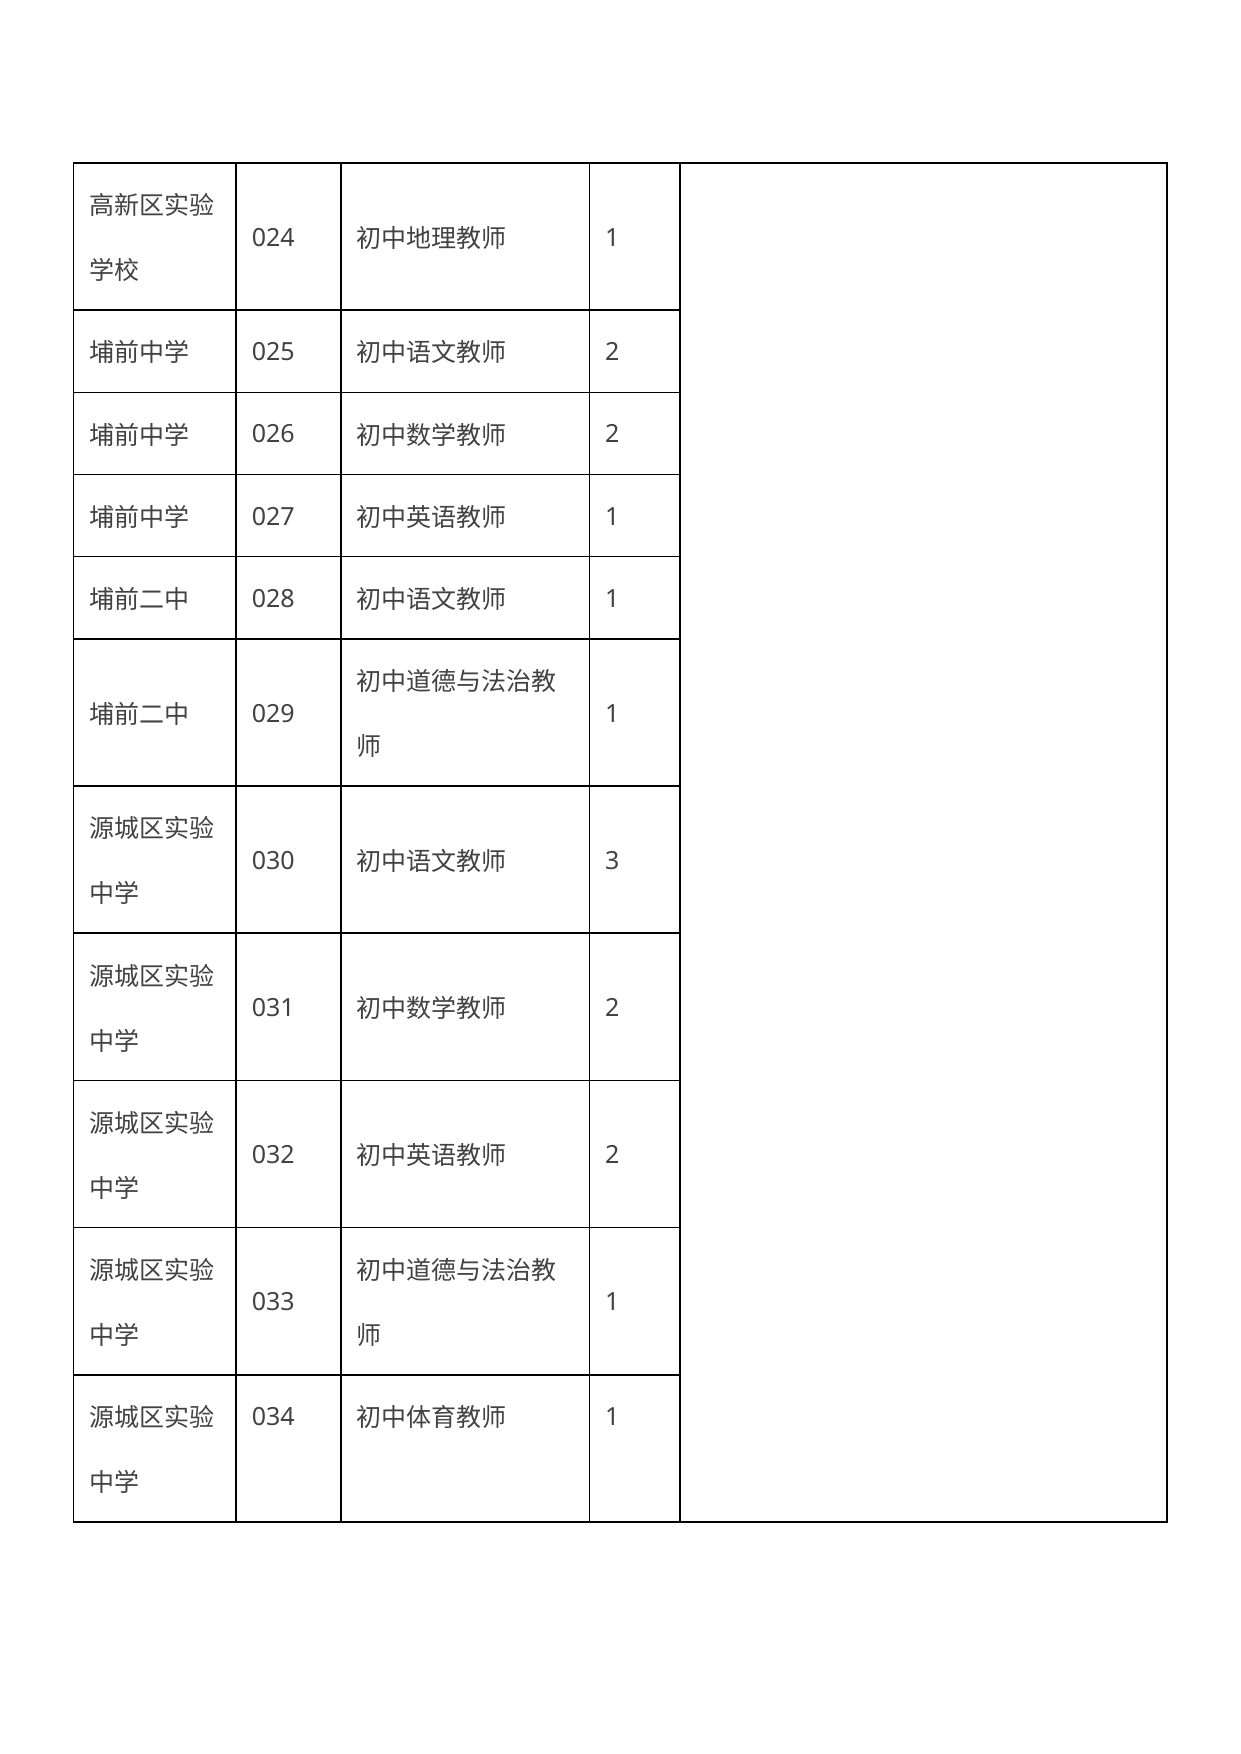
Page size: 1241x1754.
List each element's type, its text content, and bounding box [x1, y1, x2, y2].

table_cell 026 [237, 393, 340, 473]
table_cell 源城区实验中学 [74, 1228, 235, 1374]
table_cell 埔前中学 [74, 311, 235, 391]
table_cell 初中数学教师 [342, 934, 589, 1079]
table_cell 2 [590, 1081, 679, 1227]
table_cell 1 [590, 640, 679, 785]
table_cell 2 [590, 311, 679, 391]
table_cell 埔前二中 [74, 557, 235, 638]
table_cell 初中数学教师 [342, 393, 589, 473]
table_cell 027 [237, 475, 340, 556]
table_cell 028 [237, 557, 340, 638]
table_cell 埔前二中 [74, 640, 235, 785]
table_cell 初中英语教师 [342, 475, 589, 556]
table_cell 源城区实验中学 [74, 1081, 235, 1227]
table_cell 源城区实验中学 [74, 787, 235, 932]
table_cell 033 [237, 1228, 340, 1374]
table_cell 1 [590, 1228, 679, 1374]
table_cell 3 [590, 787, 679, 932]
table_cell 埔前中学 [74, 475, 235, 556]
table_cell 初中道德与法治教师 [342, 1228, 589, 1374]
table_cell 埔前中学 [74, 393, 235, 473]
table_cell 高新区实验学校 [74, 164, 235, 309]
table_cell 初中语文教师 [342, 787, 589, 932]
table_cell 2 [590, 393, 679, 473]
table_cell 030 [237, 787, 340, 932]
table_cell 源城区实验中学 [74, 1376, 235, 1521]
table_cell 029 [237, 640, 340, 785]
table_cell 032 [237, 1081, 340, 1227]
table_cell 031 [237, 934, 340, 1079]
table_cell 源城区实验中学 [74, 934, 235, 1079]
table_cell 1 [590, 475, 679, 556]
table_cell 1 [590, 557, 679, 638]
table_cell 025 [237, 311, 340, 391]
table_cell 初中体育教师 [342, 1376, 589, 1521]
table_cell 1 [590, 1376, 679, 1521]
table_cell 1 [590, 164, 679, 309]
table_cell 初中地理教师 [342, 164, 589, 309]
table_cell 初中语文教师 [342, 557, 589, 638]
table_cell 2 [590, 934, 679, 1079]
table_cell 024 [237, 164, 340, 309]
table_cell 034 [237, 1376, 340, 1521]
table_cell 初中语文教师 [342, 311, 589, 391]
table_cell 初中道德与法治教师 [342, 640, 589, 785]
table_cell 初中英语教师 [342, 1081, 589, 1227]
